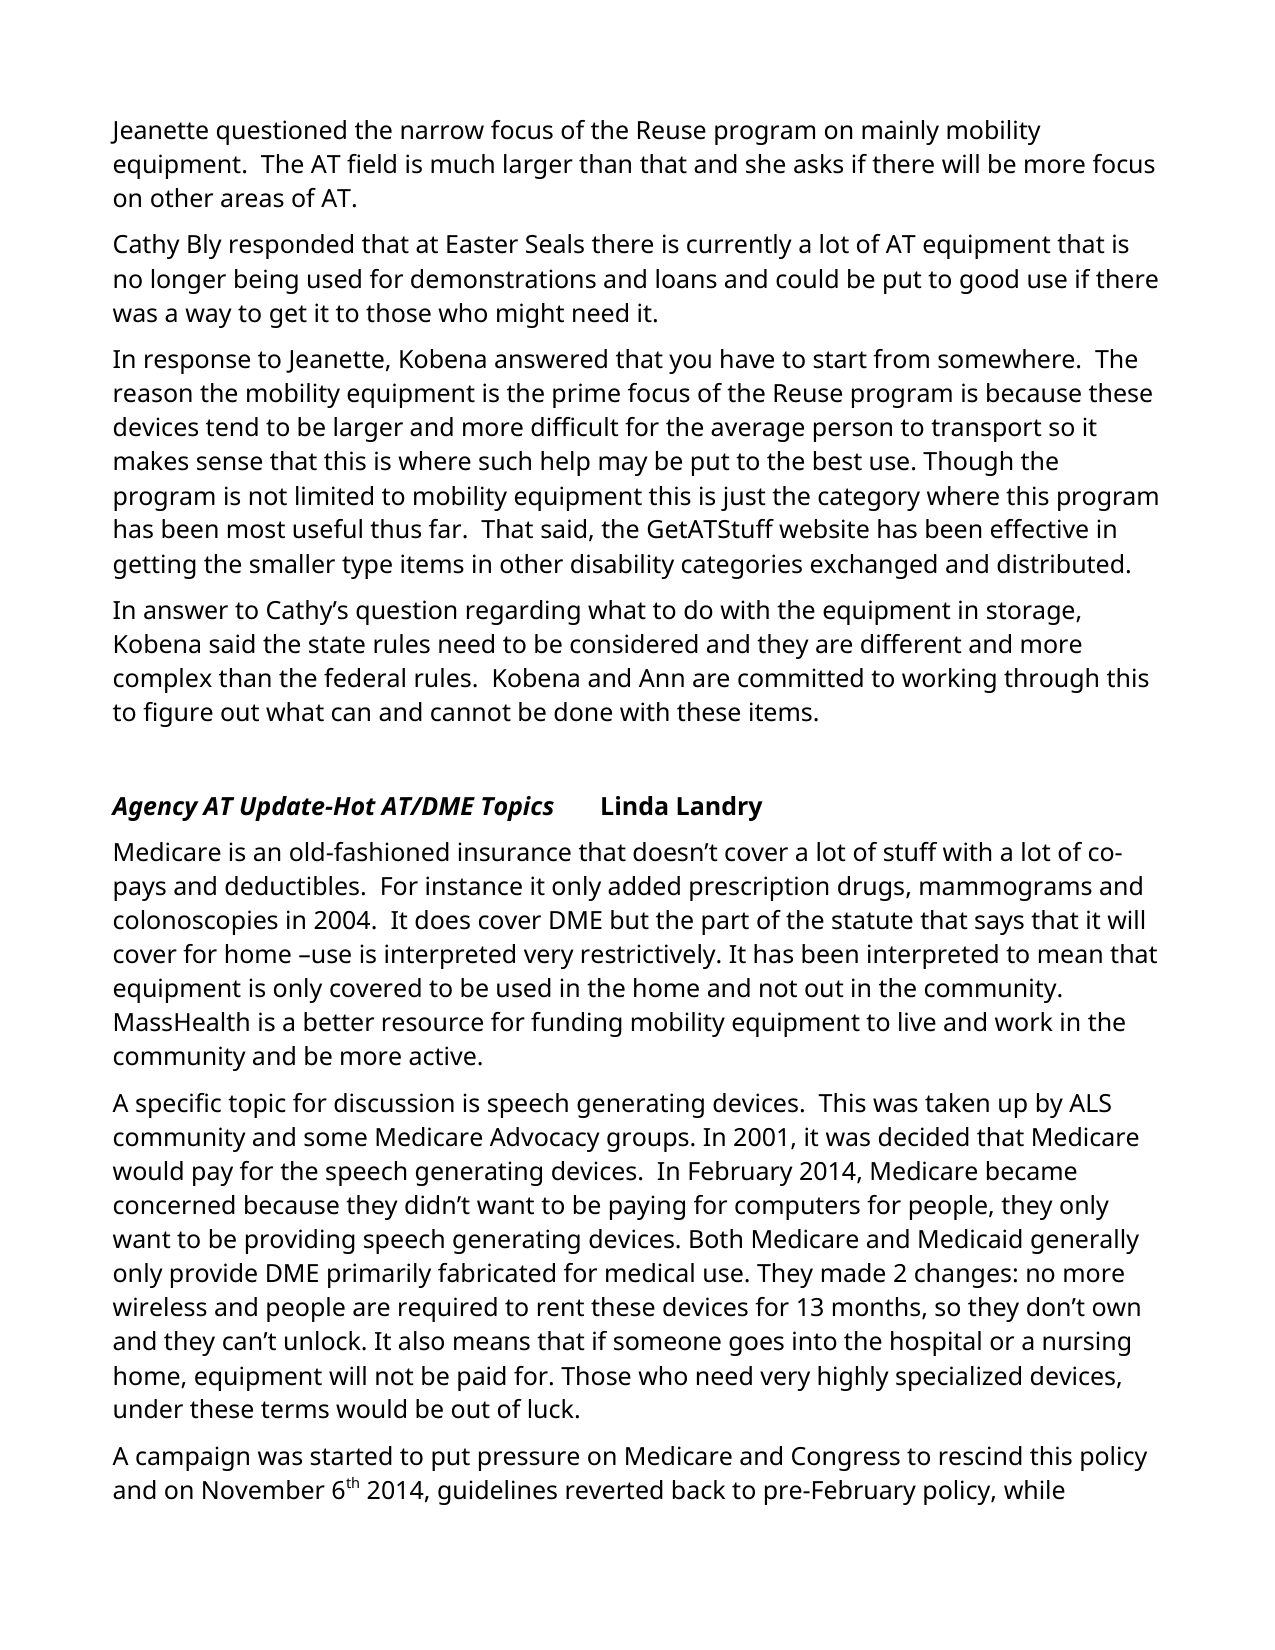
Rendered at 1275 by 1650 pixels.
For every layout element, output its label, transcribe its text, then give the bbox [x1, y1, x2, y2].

text A specific topic for discussion is speech generating devices. This was taken up by ALS community and some Medicare Advocacy groups. In 2001, it was decided that Medicare would pay for the speech generating devices. In February 2014, Medicare became concerned because they didn’t want to be paying for computers for people, they only want to be providing speech generating devices. Both Medicare and Medicaid generally only provide DME primarily fabricated for medical use. They made 2 changes: no more wireless and people are required to rent these devices for 13 months, so they don’t own and they can’t unlock. It also means that if someone goes into the hospital or a nursing home, equipment will not be paid for. Those who need very highly specialized devices, under these terms would be out of luck. [112, 1086, 1162, 1426]
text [112, 1439, 1162, 1507]
text In answer to Cathy’s question regarding what to do with the equipment in storage, Kobena said the state rules need to be considered and they are different and more complex than the federal rules. Kobena and Ann are committed to working through this to figure out what can and cannot be done with these items. [112, 593, 1162, 729]
text Jeanette questioned the narrow focus of the Reuse program on mainly mobility equipment. The AT field is much larger than that and she asks if there will be more focus on other areas of AT. [112, 112, 1162, 215]
text Agency AT Update-Hot AT/DME Topics Linda Landry [112, 788, 1162, 822]
text Cathy Bly responded that at Easter Seals there is currently a lot of AT equipment that is no longer being used for demonstrations and loans and could be put to good use if there was a way to get it to those who might need it. [112, 227, 1162, 329]
text In response to Jeanette, Kobena answered that you have to start from somewhere. The reason the mobility equipment is the prime focus of the Reuse program is because these devices tend to be larger and more difficult for the average person to transport so it makes sense that this is where such help may be put to the best use. Though the program is not limited to mobility equipment this is just the category where this program has been most useful thus far. That said, the GetATStuff website has been effective in getting the smaller type items in other disability categories exchanged and distributed. [112, 342, 1162, 580]
text Medicare is an old-fashioned insurance that doesn’t cover a lot of stuff with a lot of co- pays and deductibles. For instance it only added prescription drugs, mammograms and colonoscopies in 2004. It does cover DME but the part of the statute that says that it will cover for home –use is interpreted very restrictively. It has been interpreted to mean that equipment is only covered to be used in the home and not out in the community. MassHealth is a better resource for funding mobility equipment to live and work in the community and be more active. [112, 835, 1162, 1073]
